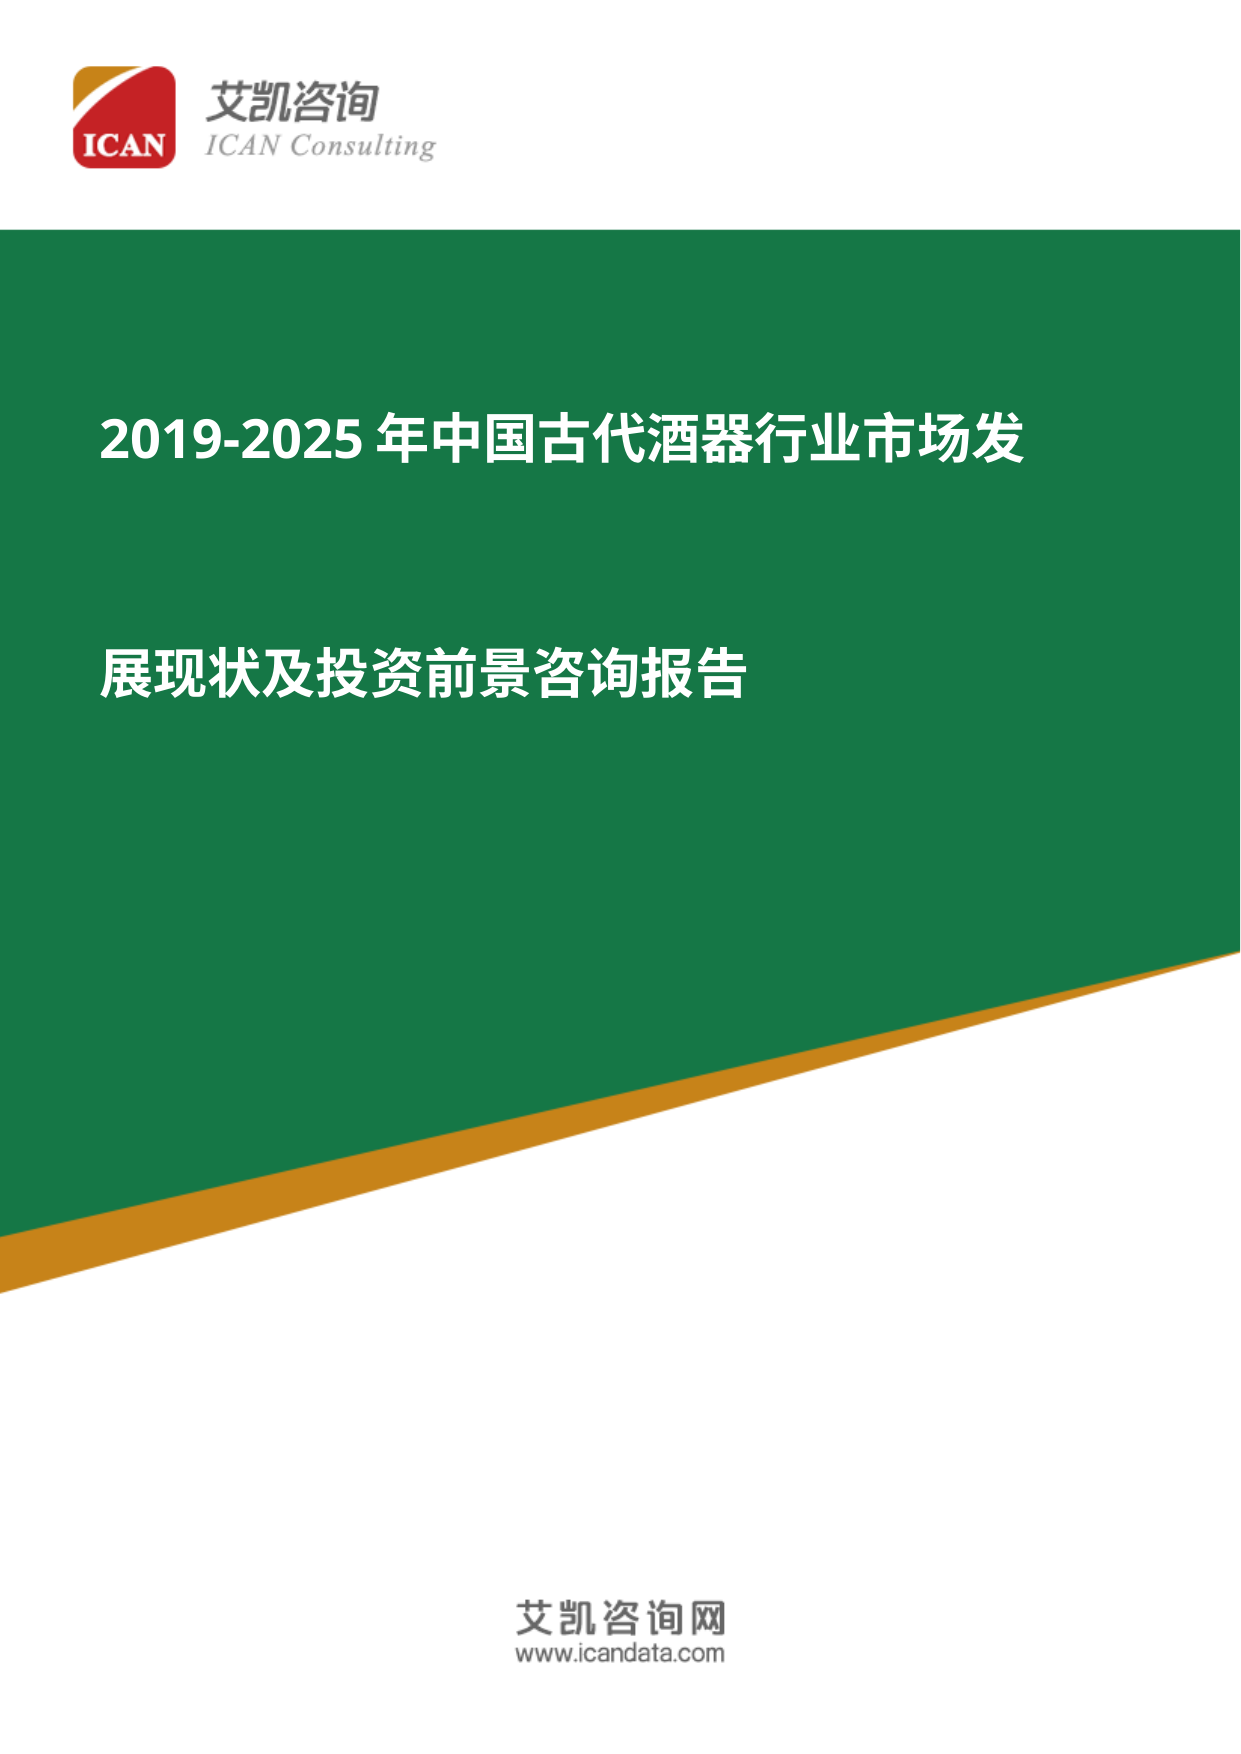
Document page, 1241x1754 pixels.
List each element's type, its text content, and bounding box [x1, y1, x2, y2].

picture [0, 5, 1241, 1754]
subtitle 2019-2025年中国古代酒器行业市场发展现状及投资前景咨询报告 [99, 386, 1053, 718]
